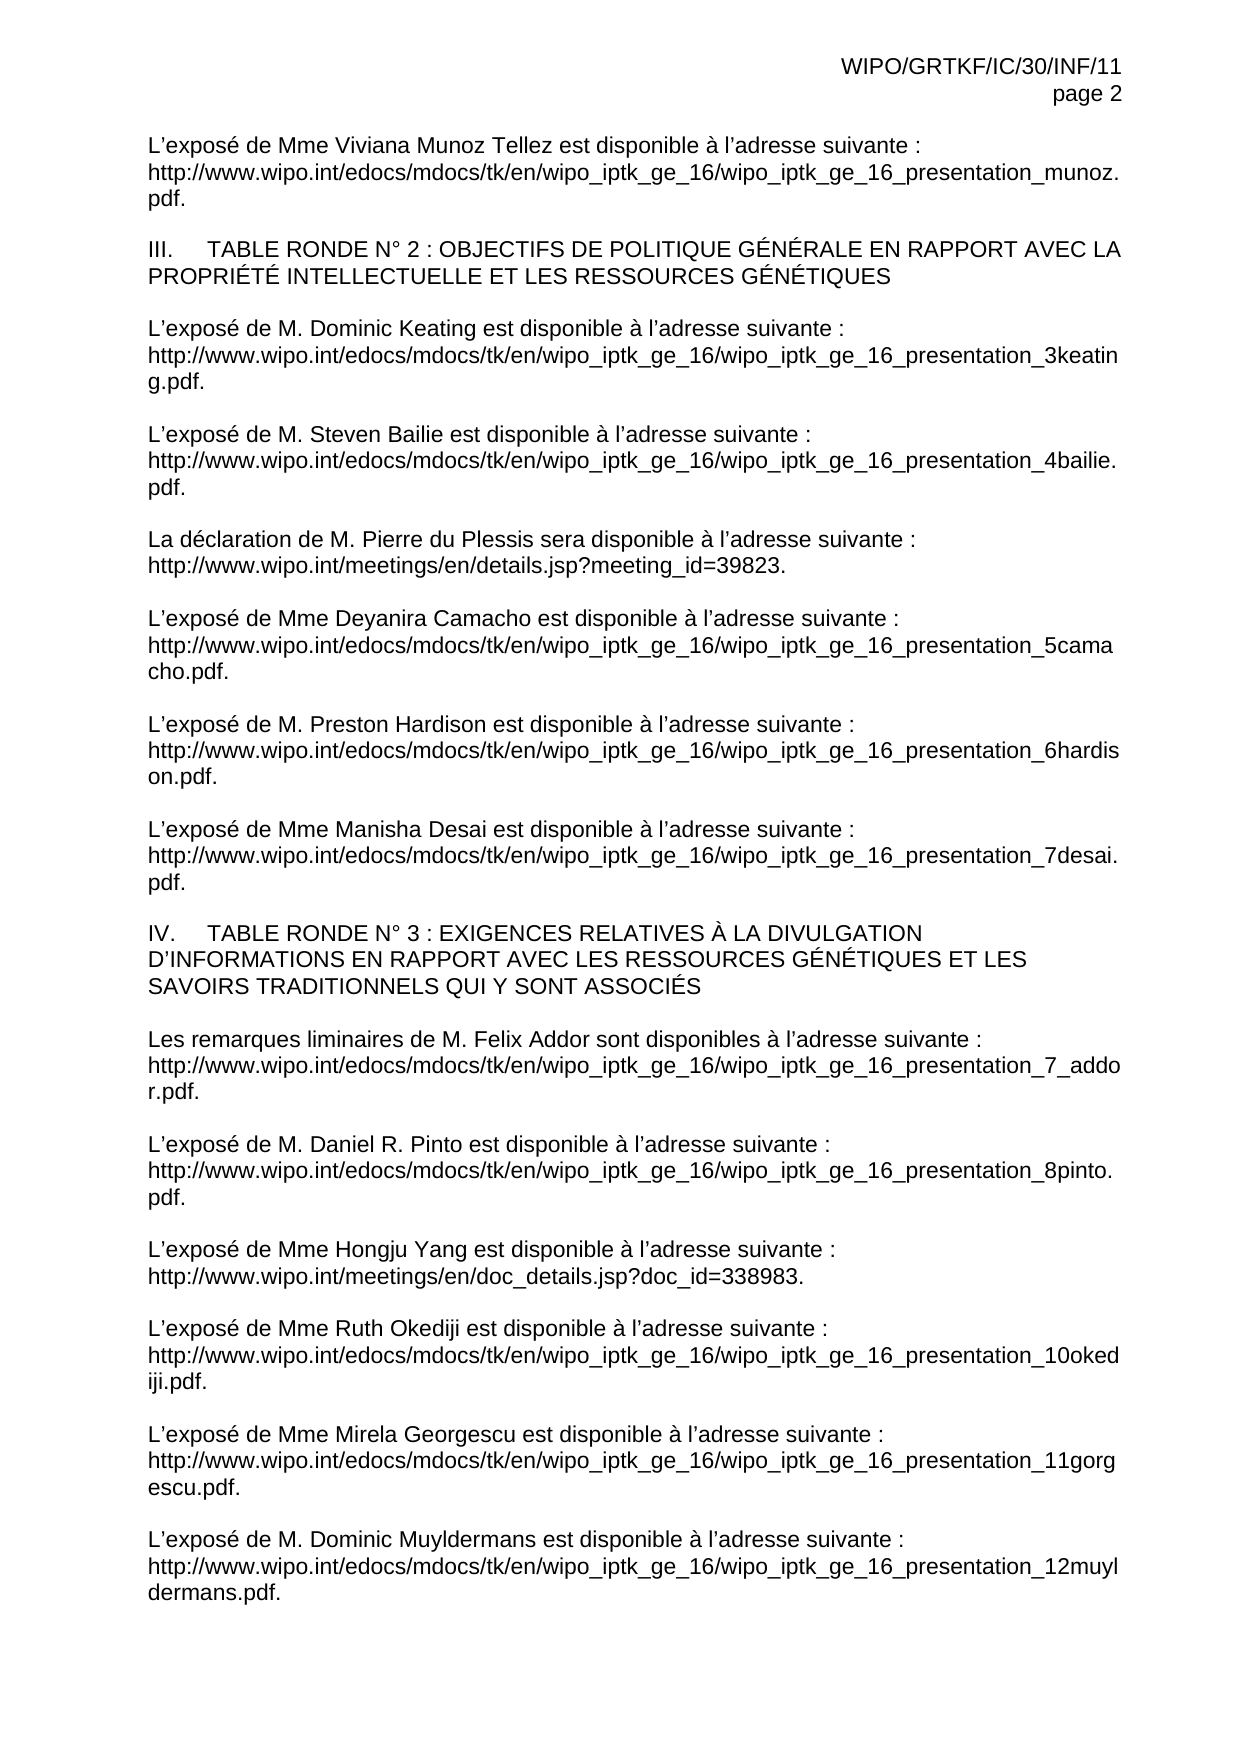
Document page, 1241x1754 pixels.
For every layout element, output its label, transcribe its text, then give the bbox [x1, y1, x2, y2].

list L’exposé de Mme Viviana Munoz Tellez est disponible à l’adresse suivante : http://www.wipo.int/edocs/mdocs/tk/en/wipo_iptk_ge_16/wipo_iptk_ge_16_presentation_munoz.pdf. [148, 132, 1122, 211]
list L’exposé de M. Preston Hardison est disponible à l’adresse suivante : http://www.wipo.int/edocs/mdocs/tk/en/wipo_iptk_ge_16/wipo_iptk_ge_16_presentation_6hardison.pdf. [148, 711, 1122, 790]
list L’exposé de Mme Ruth Okediji est disponible à l’adresse suivante : http://www.wipo.int/edocs/mdocs/tk/en/wipo_iptk_ge_16/wipo_iptk_ge_16_presentation_10okediji.pdf. [148, 1315, 1122, 1394]
subtitle Table ronde n° 2 : objectifs de politique générale en rapport avec la propriété intellectuelle et les ressources génétiques [148, 236, 1122, 289]
list L’exposé de M. Steven Bailie est disponible à l’adresse suivante : http://www.wipo.int/edocs/mdocs/tk/en/wipo_iptk_ge_16/wipo_iptk_ge_16_presentation_4bailie.pdf. [148, 421, 1122, 500]
list La déclaration de M. Pierre du Plessis sera disponible à l’adresse suivante : http://www.wipo.int/meetings/en/details.jsp?meeting_id=39823. [148, 526, 1122, 579]
list L’exposé de M. Dominic Keating est disponible à l’adresse suivante : http://www.wipo.int/edocs/mdocs/tk/en/wipo_iptk_ge_16/wipo_iptk_ge_16_presentation_3keating.pdf. [148, 315, 1122, 394]
list L’exposé de Mme Manisha Desai est disponible à l’adresse suivante : http://www.wipo.int/edocs/mdocs/tk/en/wipo_iptk_ge_16/wipo_iptk_ge_16_presentation_7desai.pdf. [148, 816, 1122, 895]
list L’exposé de Mme Hongju Yang est disponible à l’adresse suivante : http://www.wipo.int/meetings/en/doc_details.jsp?doc_id=338983. [148, 1236, 1122, 1289]
list L’exposé de Mme Deyanira Camacho est disponible à l’adresse suivante : http://www.wipo.int/edocs/mdocs/tk/en/wipo_iptk_ge_16/wipo_iptk_ge_16_presentation_5camacho.pdf. [148, 605, 1122, 684]
list L’exposé de M. Dominic Muyldermans est disponible à l’adresse suivante : http://www.wipo.int/edocs/mdocs/tk/en/wipo_iptk_ge_16/wipo_iptk_ge_16_presentation_12muyldermans.pdf. [148, 1526, 1122, 1605]
list L’exposé de M. Daniel R. Pinto est disponible à l’adresse suivante : http://www.wipo.int/edocs/mdocs/tk/en/wipo_iptk_ge_16/wipo_iptk_ge_16_presentation_8pinto.pdf. [148, 1131, 1122, 1210]
subtitle Table ronde n° 3 : exigences relatives à la divulgation d’informations en rapport avec les ressources génétiques et les savoirs traditionnels qui y sont associés [148, 920, 1122, 999]
list Les remarques liminaires de M. Felix Addor sont disponibles à l’adresse suivante : http://www.wipo.int/edocs/mdocs/tk/en/wipo_iptk_ge_16/wipo_iptk_ge_16_presentation_7_addor.pdf. [148, 1026, 1122, 1104]
list L’exposé de Mme Mirela Georgescu est disponible à l’adresse suivante : http://www.wipo.int/edocs/mdocs/tk/en/wipo_iptk_ge_16/wipo_iptk_ge_16_presentation_11gorgescu.pdf. [148, 1421, 1122, 1500]
